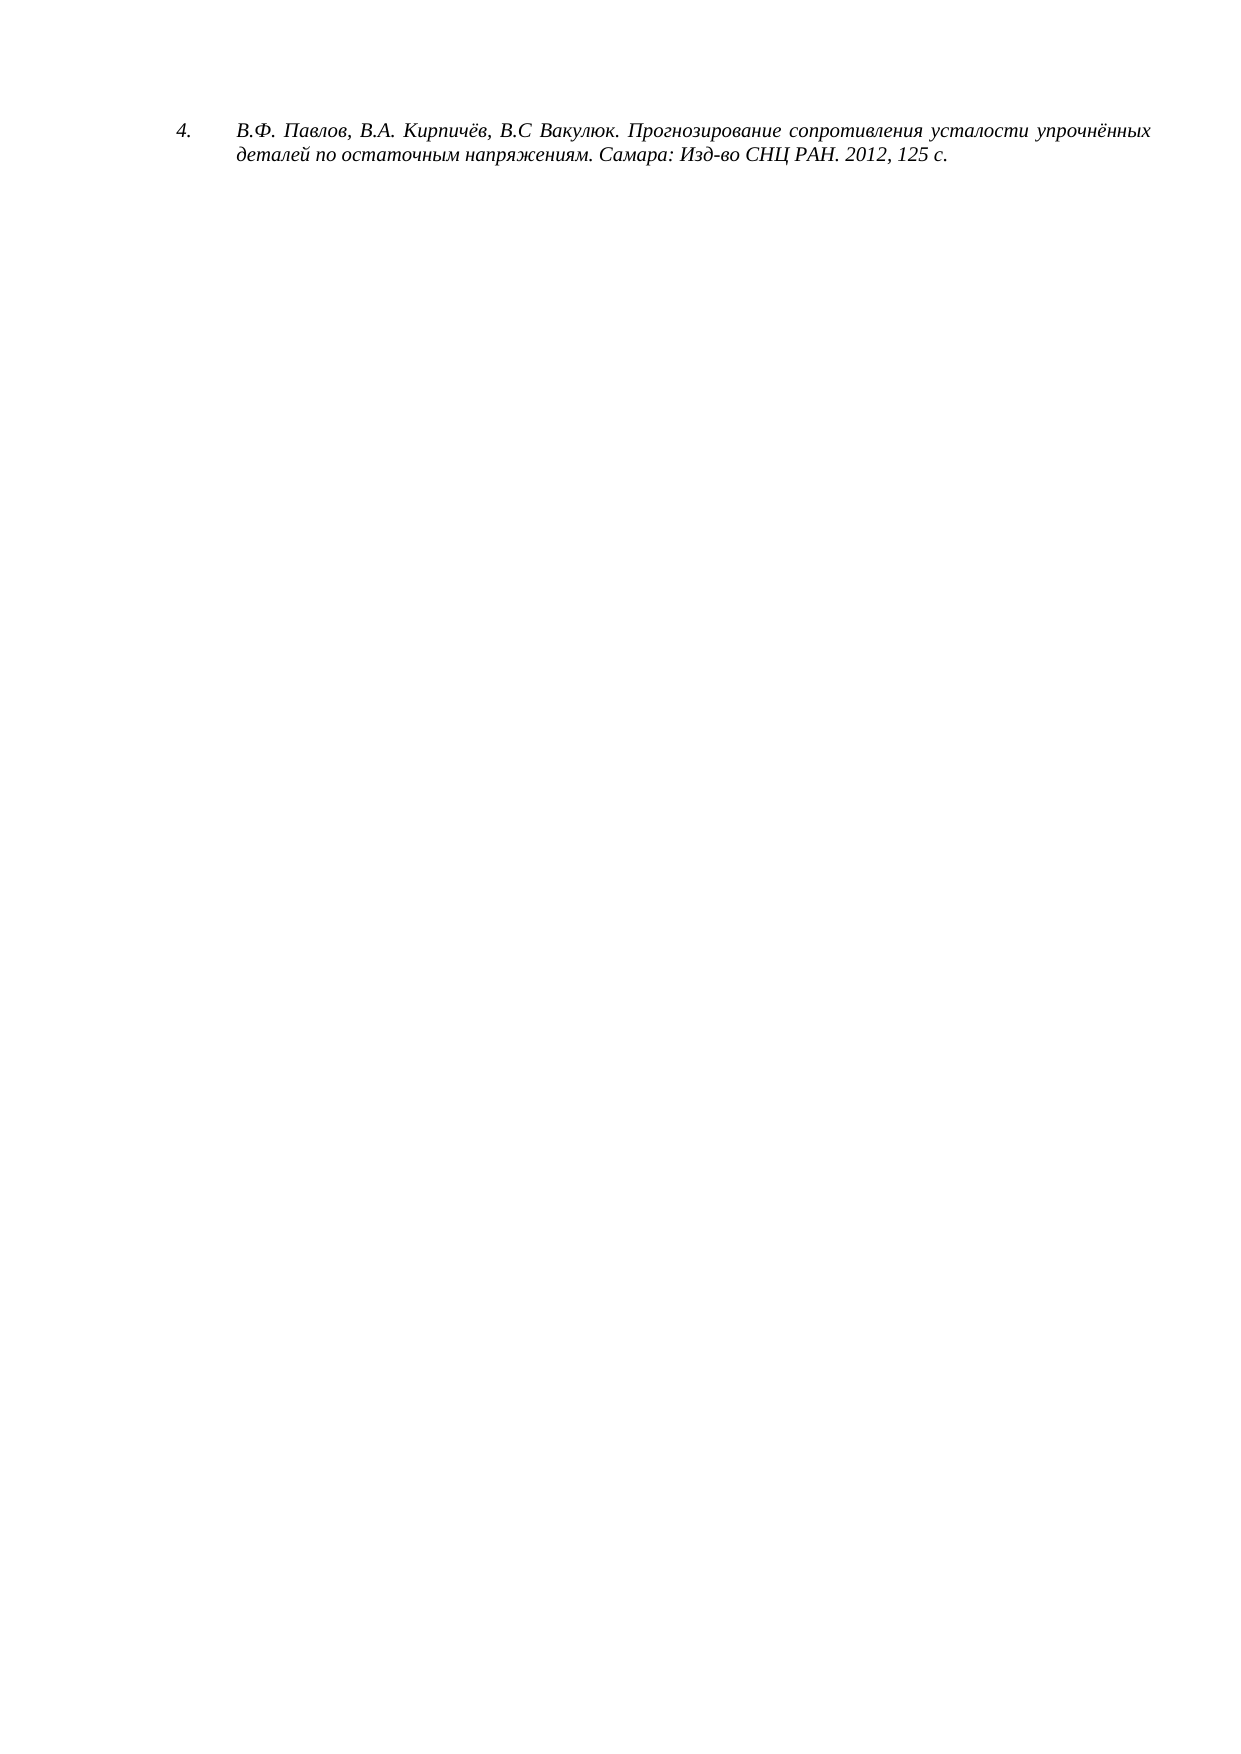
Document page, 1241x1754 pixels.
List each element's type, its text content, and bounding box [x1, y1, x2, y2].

list В.Ф. Павлов, В.А. Кирпичёв, В.С Вакулюк. Прогнозирование сопротивления усталости упрочнённых деталей по остаточным напряжениям. Самара: Изд-во СНЦ РАН. 2012, 125 с. [176, 118, 1152, 166]
